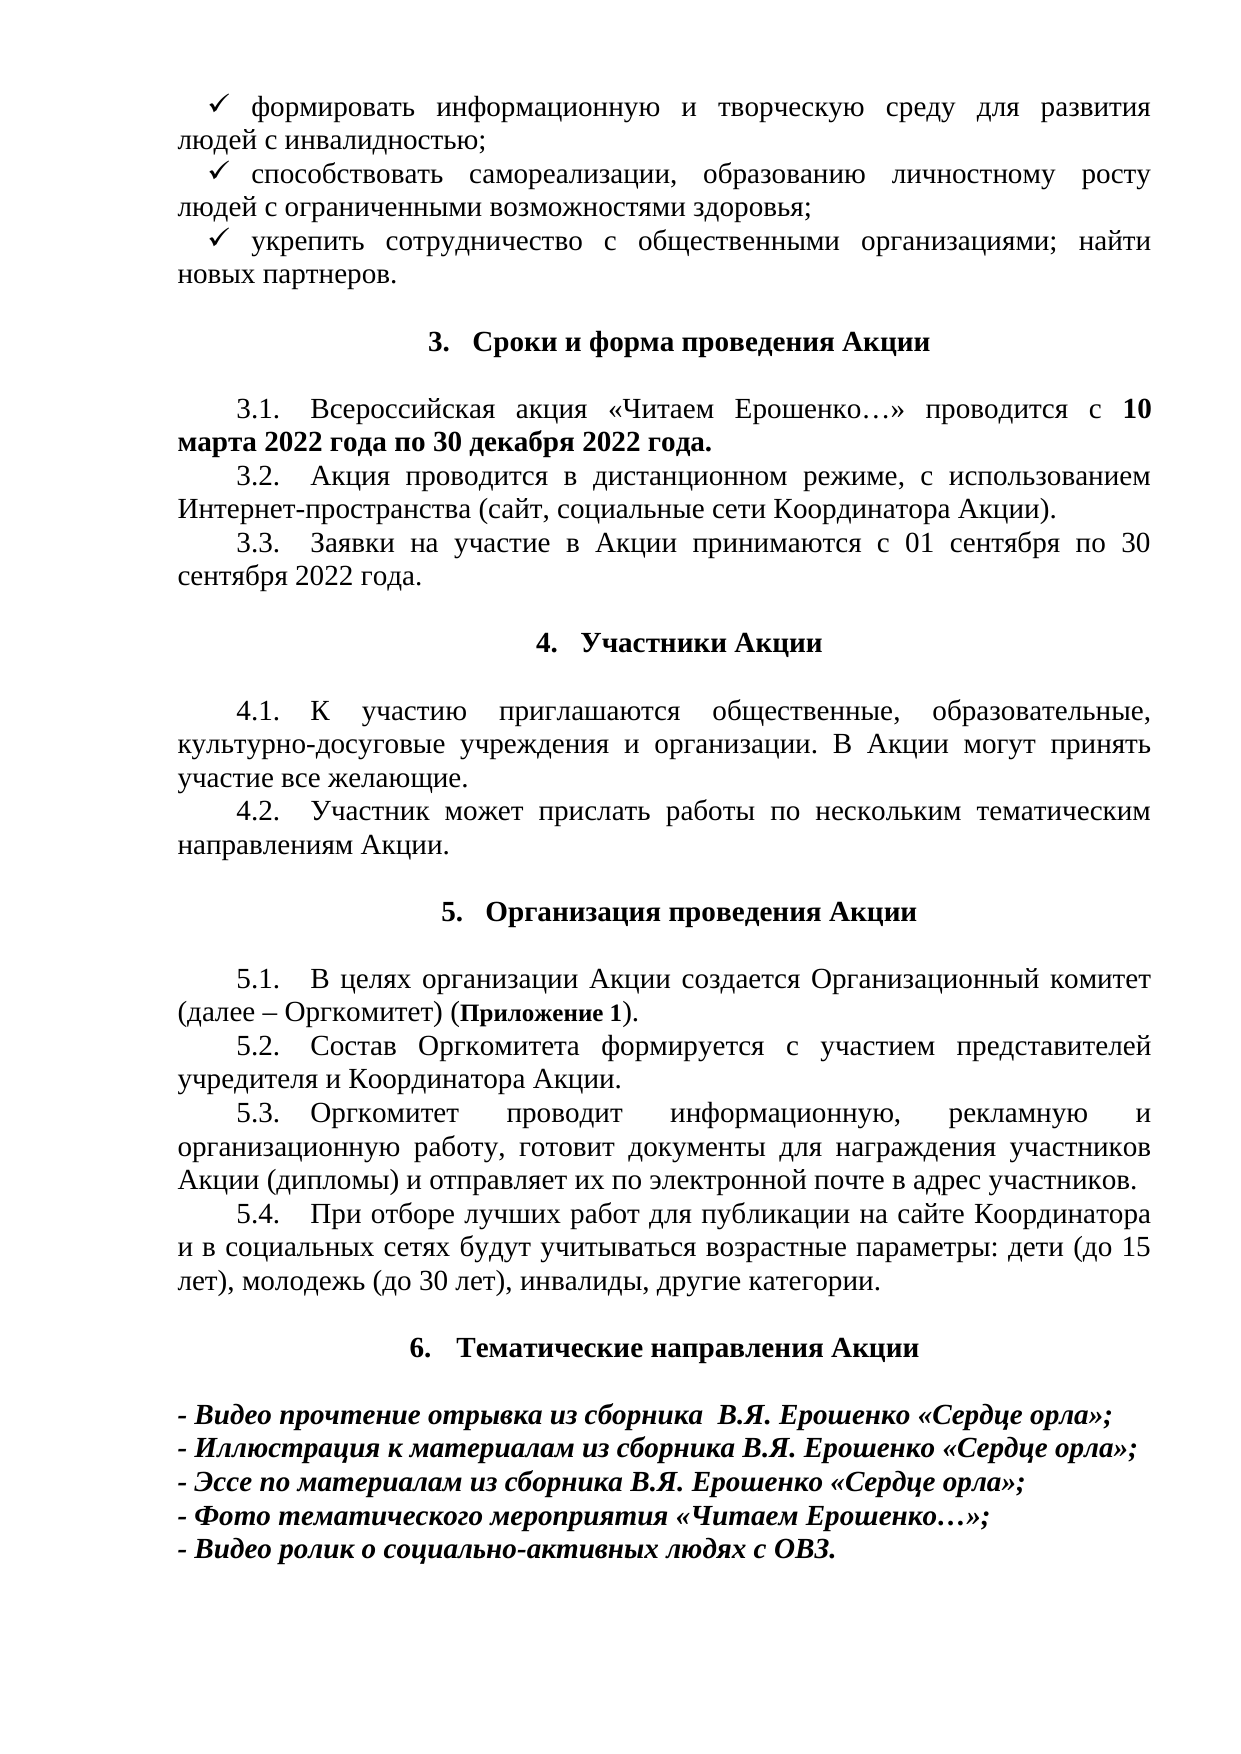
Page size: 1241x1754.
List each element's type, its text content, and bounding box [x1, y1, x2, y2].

list Сроки и форма проведения Акции [177, 324, 1152, 357]
text - Фото тематического мероприятия «Читаем Ерошенко…»; [177, 1498, 1152, 1531]
text - Эссе по материалам из сборника В.Я. Ерошенко «Сердце орла»; [177, 1464, 1152, 1498]
list Заявки на участие в Акции принимаются с 01 сентября по 30 сентября 2022 года. [177, 525, 1152, 592]
list формировать информационную и творческую среду для развития людей с инвалидностью; [177, 89, 1152, 156]
list укрепить сотрудничество с общественными организациями; найти новых партнеров. [177, 223, 1152, 290]
list В целях организации Акции создается Организационный комитет (далее – Оргкомитет) (Приложение 1). [177, 961, 1152, 1028]
text - Видео прочтение отрывка из сборника В.Я. Ерошенко «Сердце орла»; [177, 1397, 1152, 1431]
list способствовать самореализации, образованию личностному росту людей с ограниченными возможностями здоровья; [177, 156, 1152, 223]
list При отборе лучших работ для публикации на сайте Координатора и в социальных сетях будут учитываться возрастные параметры: дети (до 15 лет), молодежь (до 30 лет), инвалиды, другие категории. [177, 1196, 1152, 1296]
list Всероссийская акция «Читаем Ерошенко…» проводится с 10 марта 2022 года по 30 декабря 2022 года. [177, 391, 1152, 458]
text 5.2. Состав Оргкомитета формируется с участием представителей учредителя и Координатора Акции. [177, 1028, 1152, 1095]
list Участник может прислать работы по нескольким тематическим направлениям Акции. [177, 793, 1152, 860]
list К участию приглашаются общественные, образовательные, культурно-досуговые учреждения и организации. В Акции могут принять участие все желающие. [177, 693, 1152, 793]
text 5.3. Оргкомитет проводит информационную, рекламную и организационную работу, готовит документы для награждения участников Акции (дипломы) и отправляет их по электронной почте в адрес участников. [177, 1095, 1152, 1196]
text - Иллюстрация к материалам из сборника В.Я. Ерошенко «Сердце орла»; [177, 1431, 1152, 1464]
list Участники Акции [177, 626, 1152, 659]
list Тематические направления Акции [177, 1330, 1152, 1363]
list Организация проведения Акции [177, 894, 1152, 927]
list Акция проводится в дистанционном режиме, с использованием Интернет-пространства (сайт, социальные сети Координатора Акции). [177, 458, 1152, 525]
text - Видео ролик о социально-активных людях с ОВЗ. [177, 1531, 1152, 1565]
